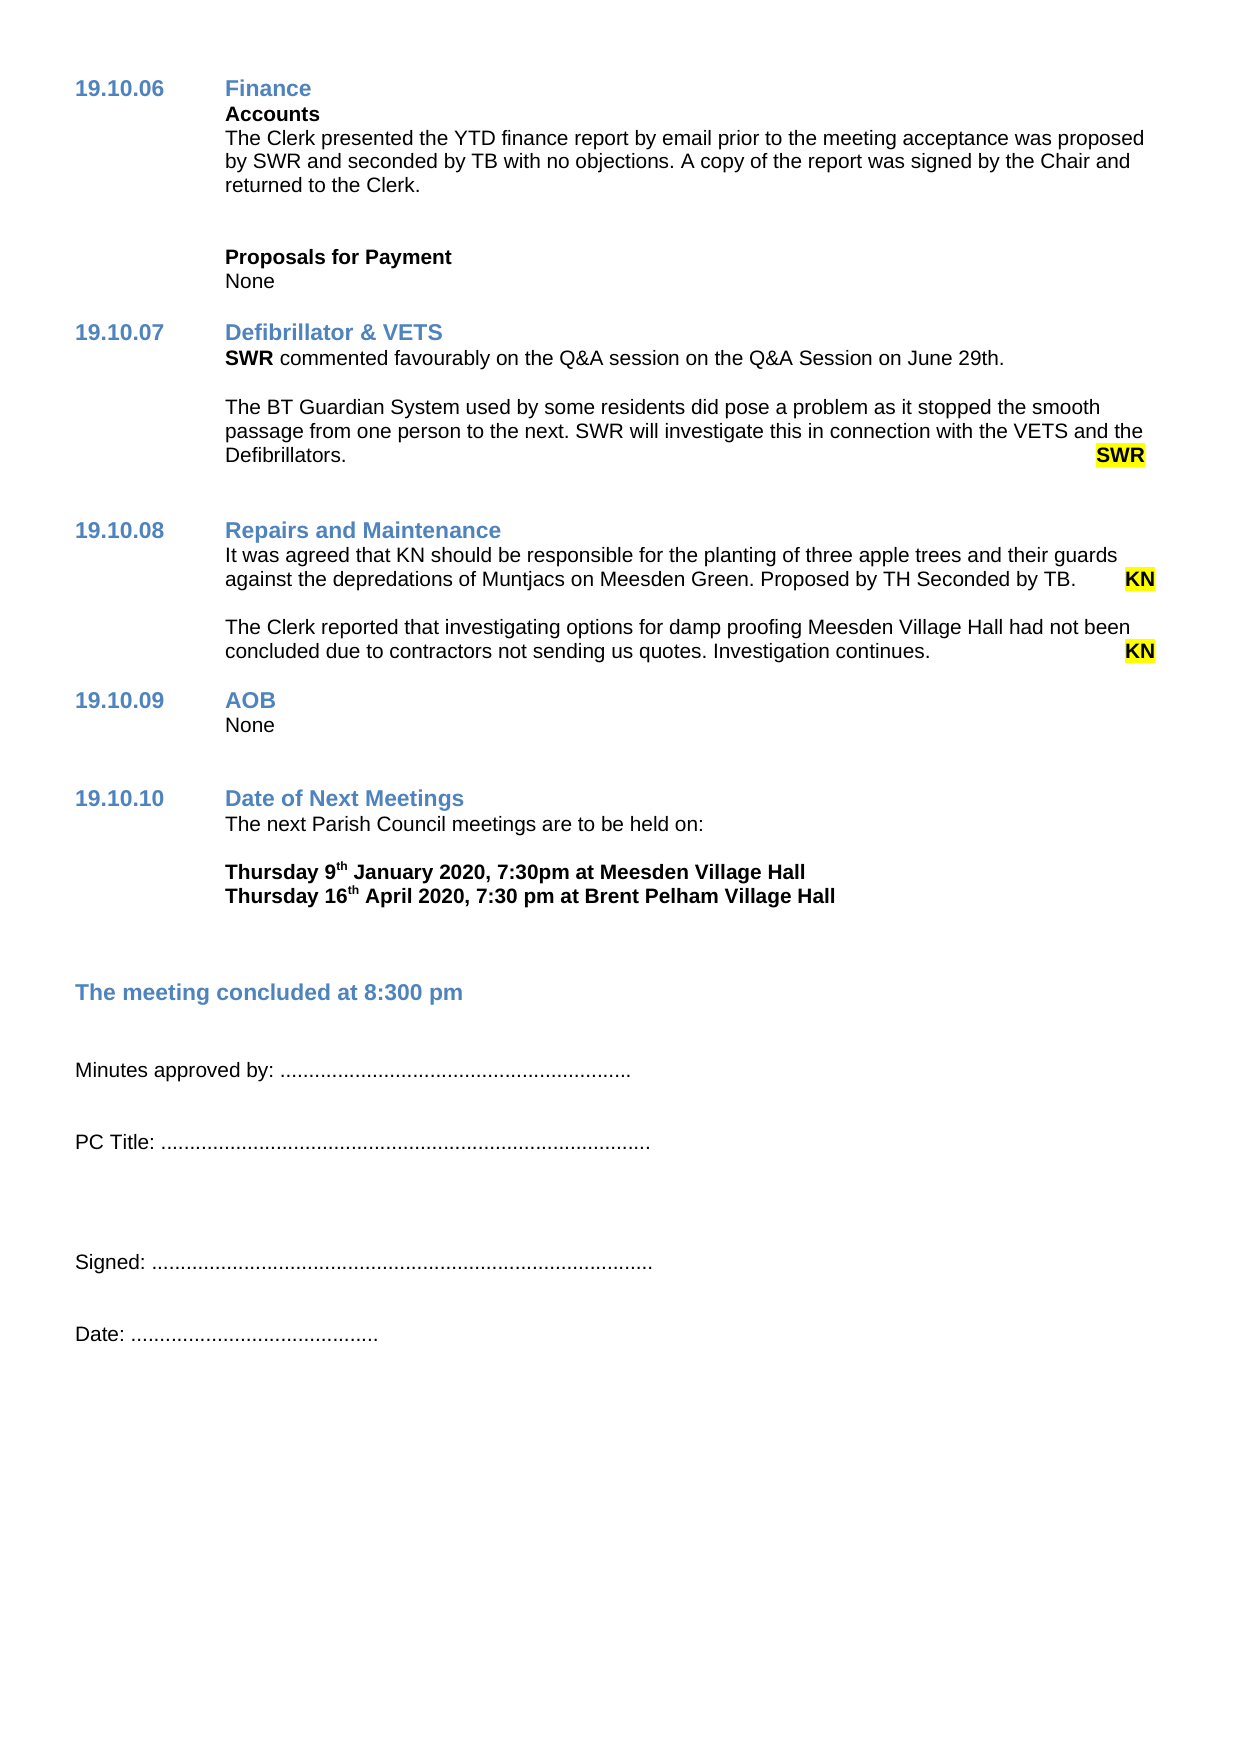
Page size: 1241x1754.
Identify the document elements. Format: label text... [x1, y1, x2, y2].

text None [225, 269, 1165, 293]
text Accounts [225, 101, 1165, 125]
text None [225, 713, 1165, 737]
text 19.10.08 Repairs and Maintenance [75, 517, 1165, 543]
text The Clerk presented the YTD finance report by email prior to the meeting acceptance was proposed by SWR and seconded by TB with no objections. A copy of the report was signed by the Chair and returned to the Clerk. [225, 125, 1165, 197]
text The next Parish Council meetings are to be held on: [225, 812, 1165, 836]
text Date: ........................................... [75, 1322, 1165, 1346]
text SWR commented favourably on the Q&A session on the Q&A Session on June 29th. [150, 346, 1165, 370]
text 19.10.10 Date of Next Meetings [75, 785, 1165, 812]
text Proposals for Payment [225, 245, 1165, 269]
text The Clerk reported that investigating options for damp proofing Meesden Village Hall had not been concluded due to contractors not sending us quotes. Investigation continues. KN [225, 615, 1165, 663]
text Minutes approved by: ............................................................. [75, 1058, 1165, 1082]
text PC Title: ..................................................................................... [75, 1130, 1165, 1154]
text Thursday 16th April 2020, 7:30 pm at Brent Pelham Village Hall [225, 883, 1165, 907]
text The meeting concluded at 8:300 pm [75, 979, 1165, 1006]
text 19.10.07 Defibrillator & VETS [75, 319, 1165, 346]
text It was agreed that KN should be responsible for the planting of three apple trees and their guards against the depredations of Muntjacs on Meesden Green. Proposed by TH Seconded by TB. KN [225, 543, 1165, 591]
text 19.10.09 AOB [75, 687, 1165, 713]
text Thursday 9th January 2020, 7:30pm at Meesden Village Hall [225, 859, 1165, 883]
text Signed: ....................................................................................... [75, 1250, 1165, 1274]
text 19.10.06 Finance [75, 75, 1165, 101]
text The BT Guardian System used by some residents did pose a problem as it stopped the smooth passage from one person to the next. SWR will investigate this in connection with the VETS and the Deﬁbrillators. SWR [225, 395, 1165, 467]
